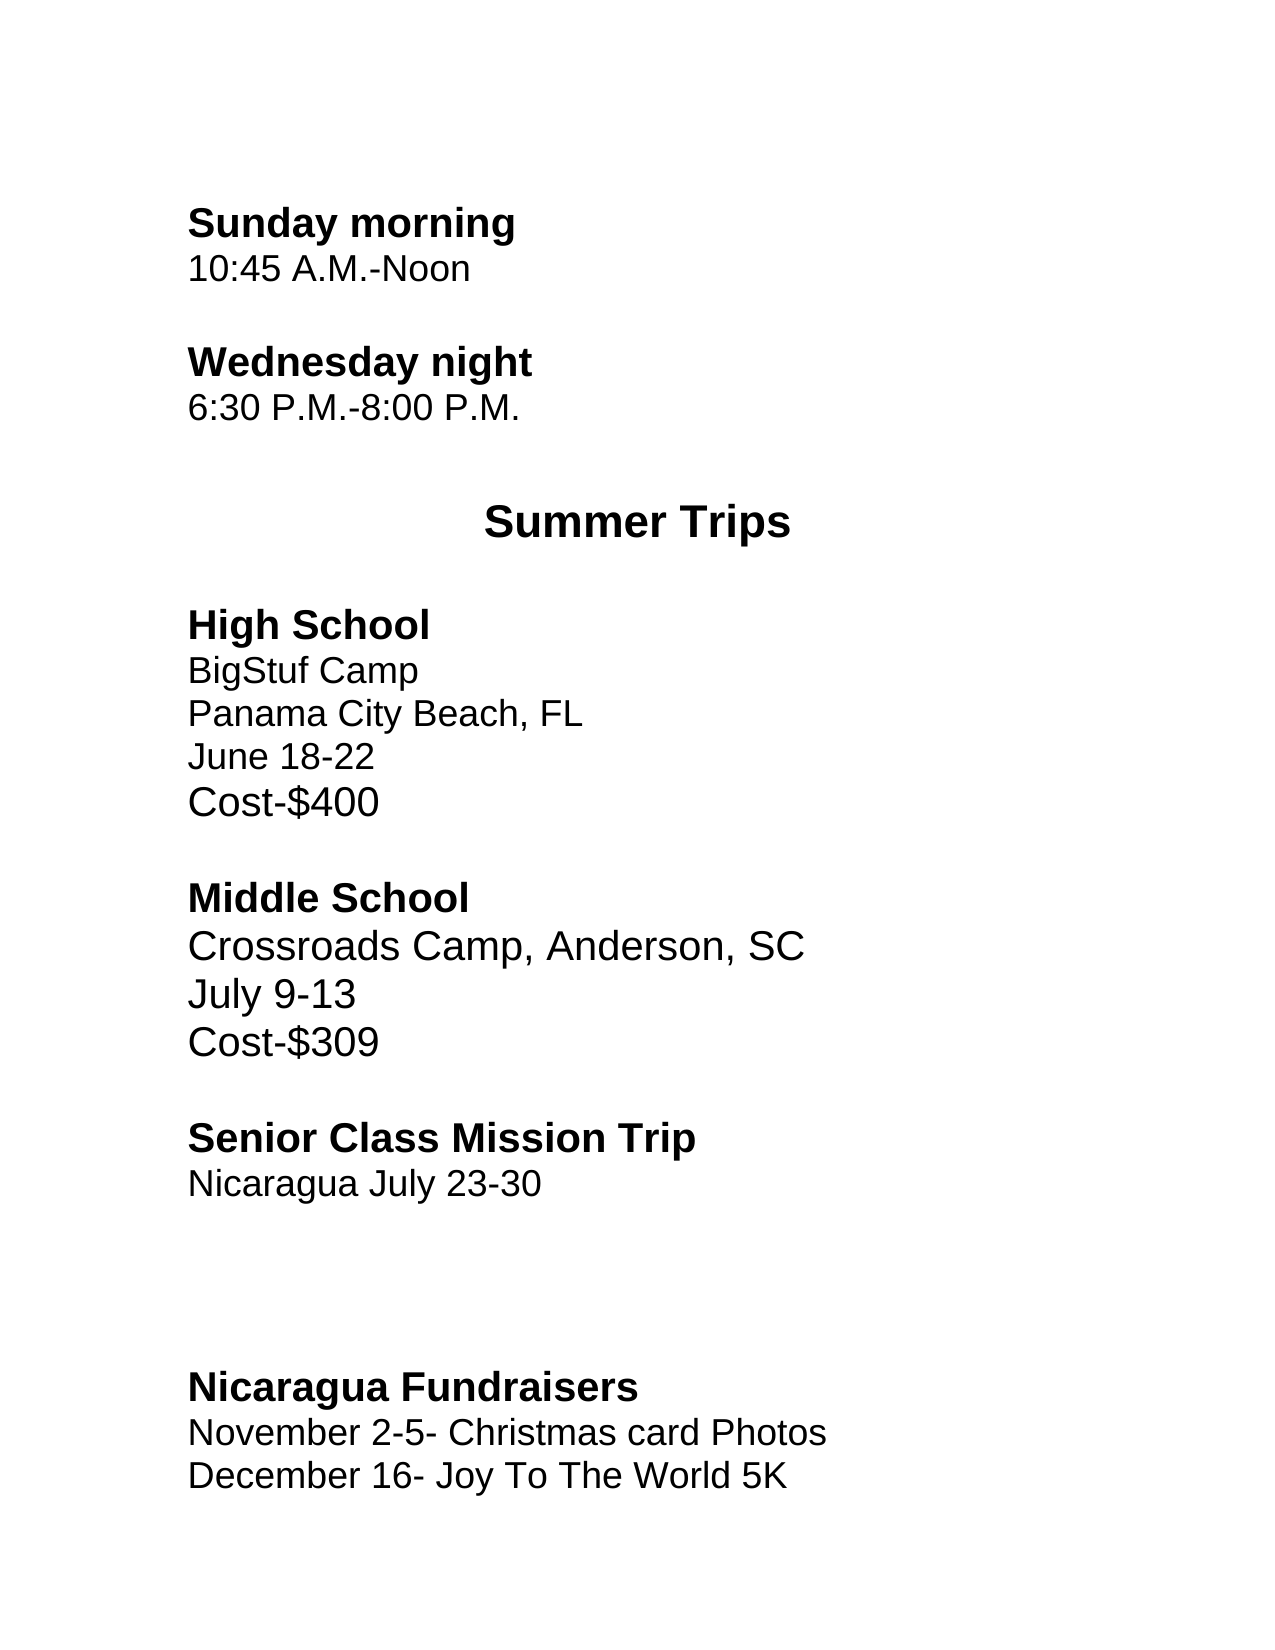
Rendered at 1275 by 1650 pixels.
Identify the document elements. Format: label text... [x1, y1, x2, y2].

text Sunday morning [187, 198, 1087, 246]
text Panama City Beach, FL [187, 691, 1087, 734]
text 10:45 A.M.-Noon [187, 246, 1087, 289]
text Middle School [187, 873, 1087, 921]
text June 18-22 [187, 734, 1087, 778]
text Nicaragua July 23-30 [187, 1161, 1087, 1204]
text November 2-5- Christmas card Photos [187, 1410, 1087, 1453]
text Crossroads Camp, Anderson, SC [187, 921, 1087, 969]
text BigStuf Camp [187, 648, 1087, 691]
text Summer Trips [187, 495, 1087, 548]
text December 16- Joy To The World 5K [187, 1453, 1087, 1496]
text Cost-$309 [187, 1017, 1087, 1065]
text 6:30 P.M.-8:00 P.M. [187, 385, 1087, 428]
text Senior Class Mission Trip [187, 1113, 1087, 1161]
text Wednesday night [187, 337, 1087, 385]
text High School [187, 600, 1087, 648]
text Cost-$400 [187, 778, 1087, 826]
text Nicaragua Fundraisers [187, 1362, 1087, 1410]
text July 9-13 [187, 969, 1087, 1017]
